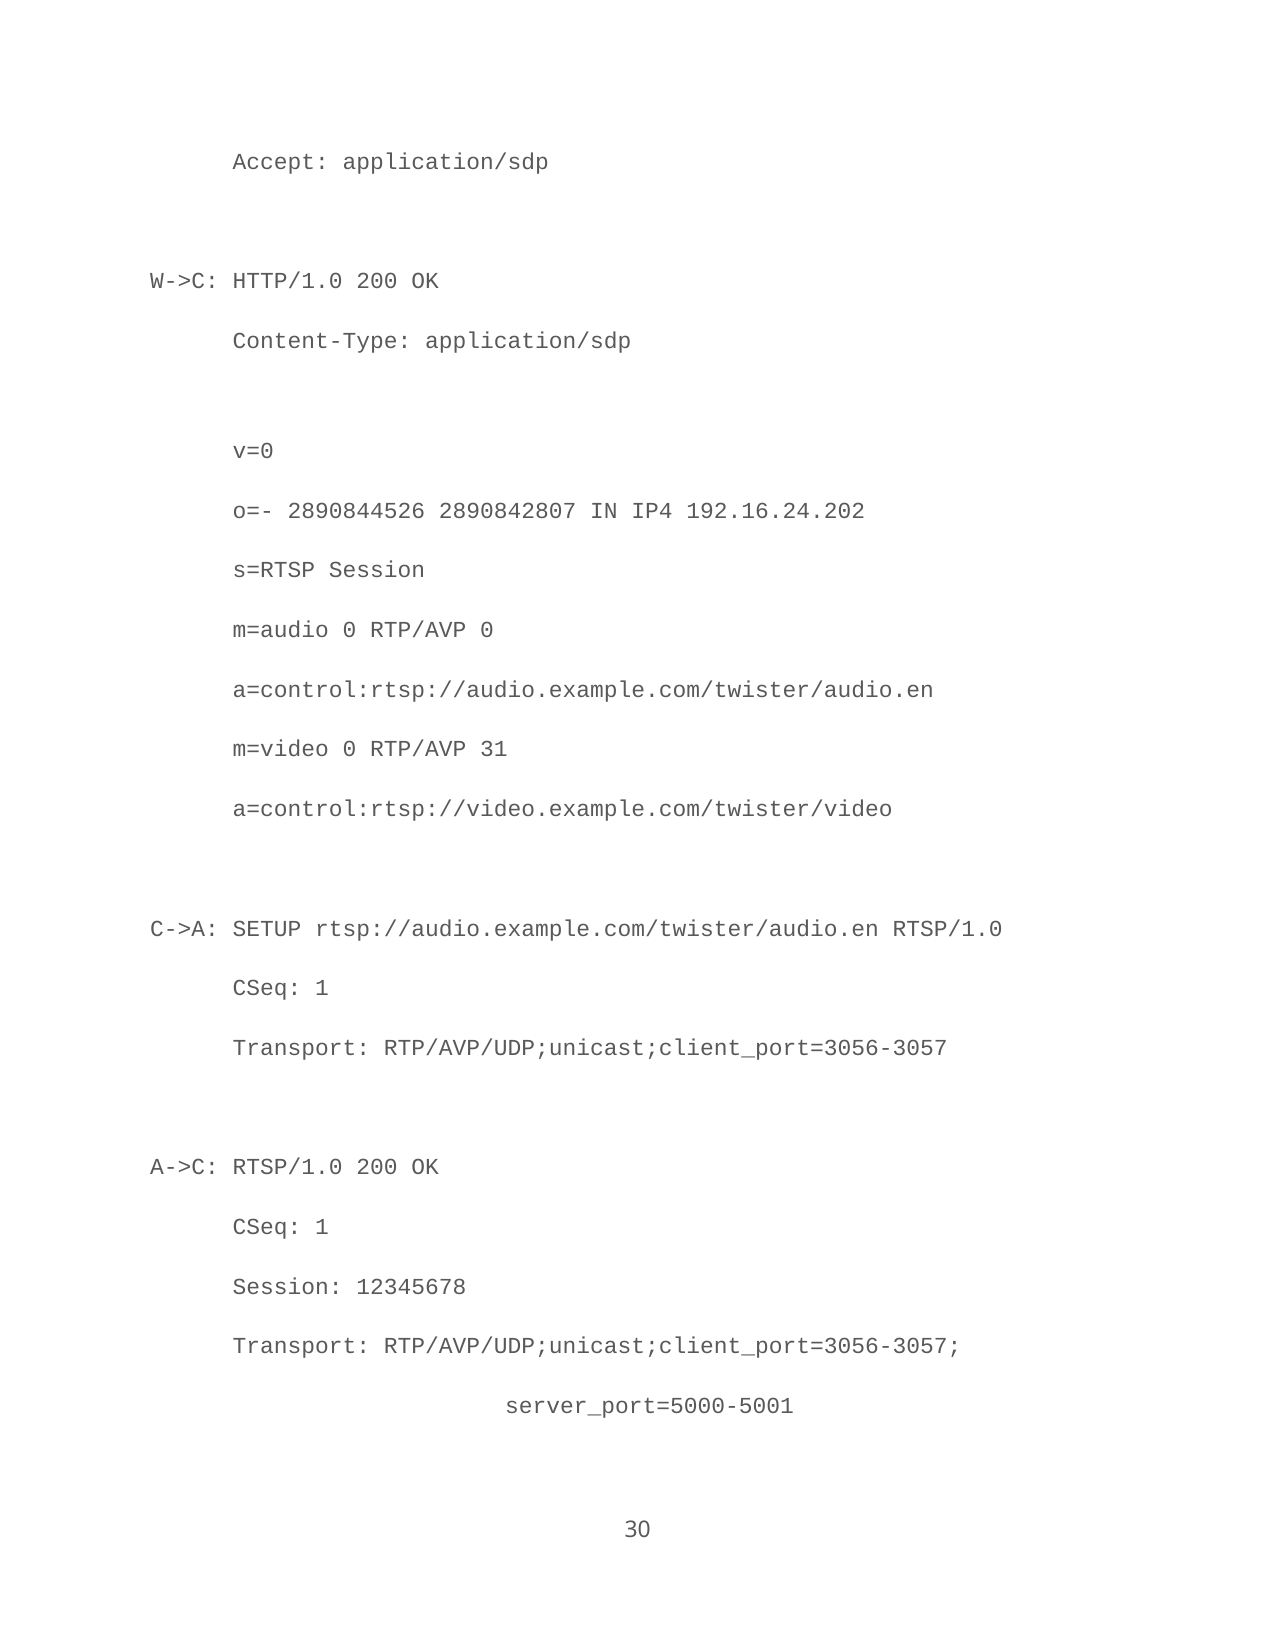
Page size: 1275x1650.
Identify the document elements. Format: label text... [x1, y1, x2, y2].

text CSeq: 1 [150, 1215, 1125, 1241]
text m=video 0 RTP/AVP 31 [150, 738, 1125, 764]
text A->C: RTSP/1.0 200 OK [150, 1156, 1125, 1182]
text Content-Type: application/sdp [150, 329, 1125, 355]
text v=0 [150, 439, 1125, 465]
text s=RTSP Session [150, 559, 1125, 585]
text Transport: RTP/AVP/UDP;unicast;client_port=3056-3057 [150, 1036, 1125, 1062]
text a=control:rtsp://video.example.com/twister/video [150, 797, 1125, 823]
text a=control:rtsp://audio.example.com/twister/audio.en [150, 678, 1125, 704]
text Accept: application/sdp [150, 150, 1125, 176]
text m=audio 0 RTP/AVP 0 [150, 618, 1125, 644]
text W->C: HTTP/1.0 200 OK [150, 269, 1125, 295]
text CSeq: 1 [150, 977, 1125, 1002]
text server_port=5000-5001 [375, 1394, 1125, 1420]
text o=- 2890844526 2890842807 IN IP4 192.16.24.202 [150, 499, 1125, 525]
text Session: 12345678 [150, 1275, 1125, 1301]
text C->A: SETUP rtsp://audio.example.com/twister/audio.en RTSP/1.0 [150, 917, 1125, 943]
text Τransport: RTP/AVP/UDP;unicast;client_port=3056-3057; [150, 1335, 1125, 1361]
